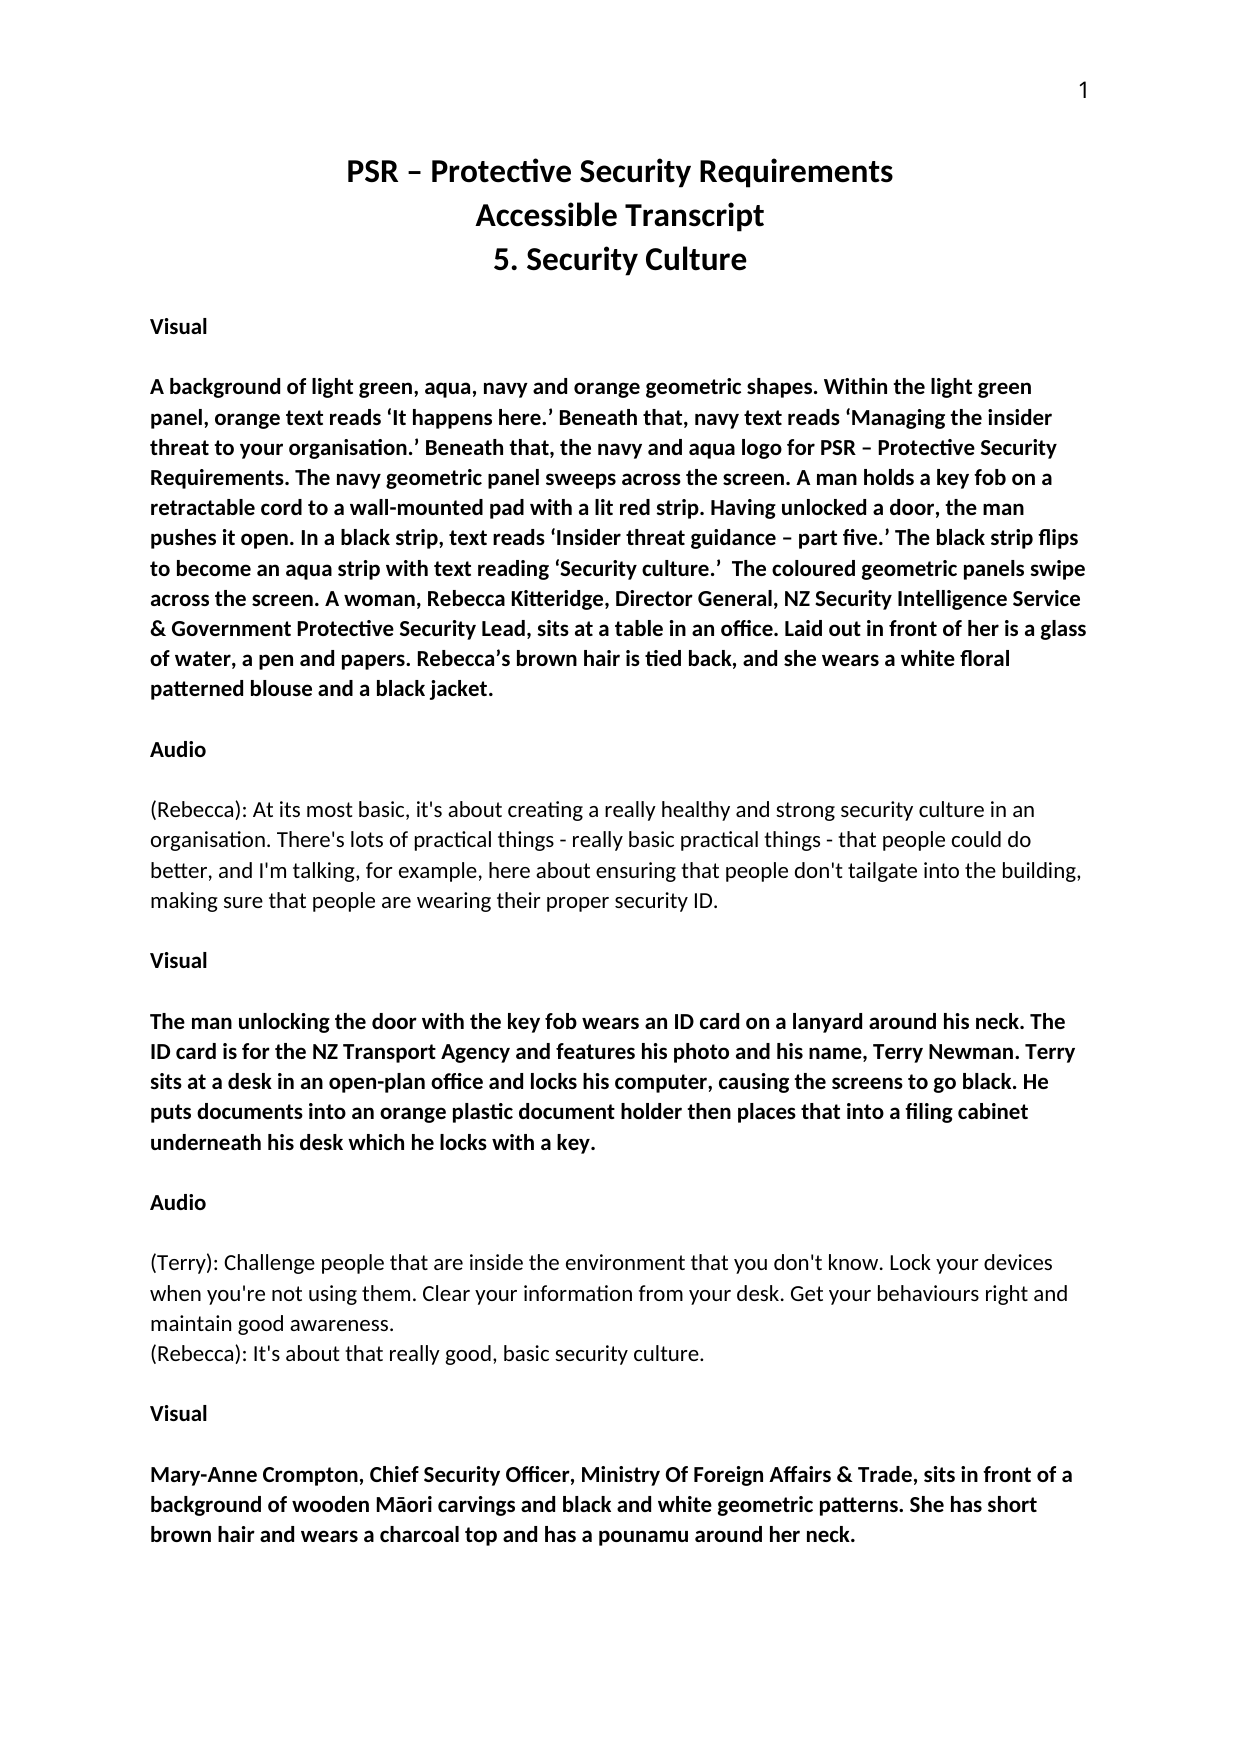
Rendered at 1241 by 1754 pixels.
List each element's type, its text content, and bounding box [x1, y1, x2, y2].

text Mary-Anne Crompton, Chief Security Officer, Ministry Of Foreign Affairs & Trade, sits in front of a background of wooden Māori carvings and black and white geometric patterns. She has short brown hair and wears a charcoal top and has a pounamu around her neck. [150, 1460, 1090, 1548]
text (Rebecca): At its most basic, it's about creating a really healthy and strong security culture in an organisation. There's lots of practical things - really basic practical things - that people could do better, and I'm talking, for example, here about ensuring that people don't tailgate into the building, [150, 795, 1090, 884]
text making sure that people are wearing their proper security ID. [150, 886, 1090, 914]
text (Rebecca): It's about that really good, basic security culture. [150, 1339, 1090, 1367]
text Visual [150, 312, 1090, 340]
text Audio [150, 1188, 1090, 1216]
text Visual [150, 1399, 1090, 1428]
text A background of light green, aqua, navy and orange geometric shapes. Within the light green panel, orange text reads ‘It happens here.’ Beneath that, navy text reads ‘Managing the insider threat to your organisation.’ Beneath that, the navy and aqua logo for PSR – Protective Security Requirements. The navy geometric panel sweeps across the screen. A man holds a key fob on a retractable cord to a wall-mounted pad with a lit red strip. Having unlocked a door, the man pushes it open. In a black strip, text reads ‘Insider threat guidance – part five.’ The black strip flips to become an aqua strip with text reading ‘Security culture.’ The coloured geometric panels swipe across the screen. A woman, Rebecca Kitteridge, Director General, NZ Security Intelligence Service & Government Protective Security Lead, sits at a table in an office. Laid out in front of her is a glass of water, a pen and papers. Rebecca’s brown hair is tied back, and she wears a white floral patterned blouse and a black jacket. [150, 372, 1090, 703]
text Accessible Transcript [150, 194, 1090, 235]
text Visual [150, 946, 1090, 974]
text The man unlocking the door with the key fob wears an ID card on a lanyard around his neck. The ID card is for the NZ Transport Agency and features his photo and his name, Terry Newman. Terry sits at a desk in an open-plan office and locks his computer, causing the screens to go black. He puts documents into an orange plastic document holder then places that into a filing cabinet underneath his desk which he locks with a key. [150, 1007, 1090, 1156]
text PSR – Protective Security Requirements [150, 150, 1090, 191]
text 5. Security Culture [150, 238, 1090, 279]
text Audio [150, 735, 1090, 763]
text (Terry): Challenge people that are inside the environment that you don't know. Lock your devices when you're not using them. Clear your information from your desk. Get your behaviours right and maintain good awareness. [150, 1248, 1090, 1337]
